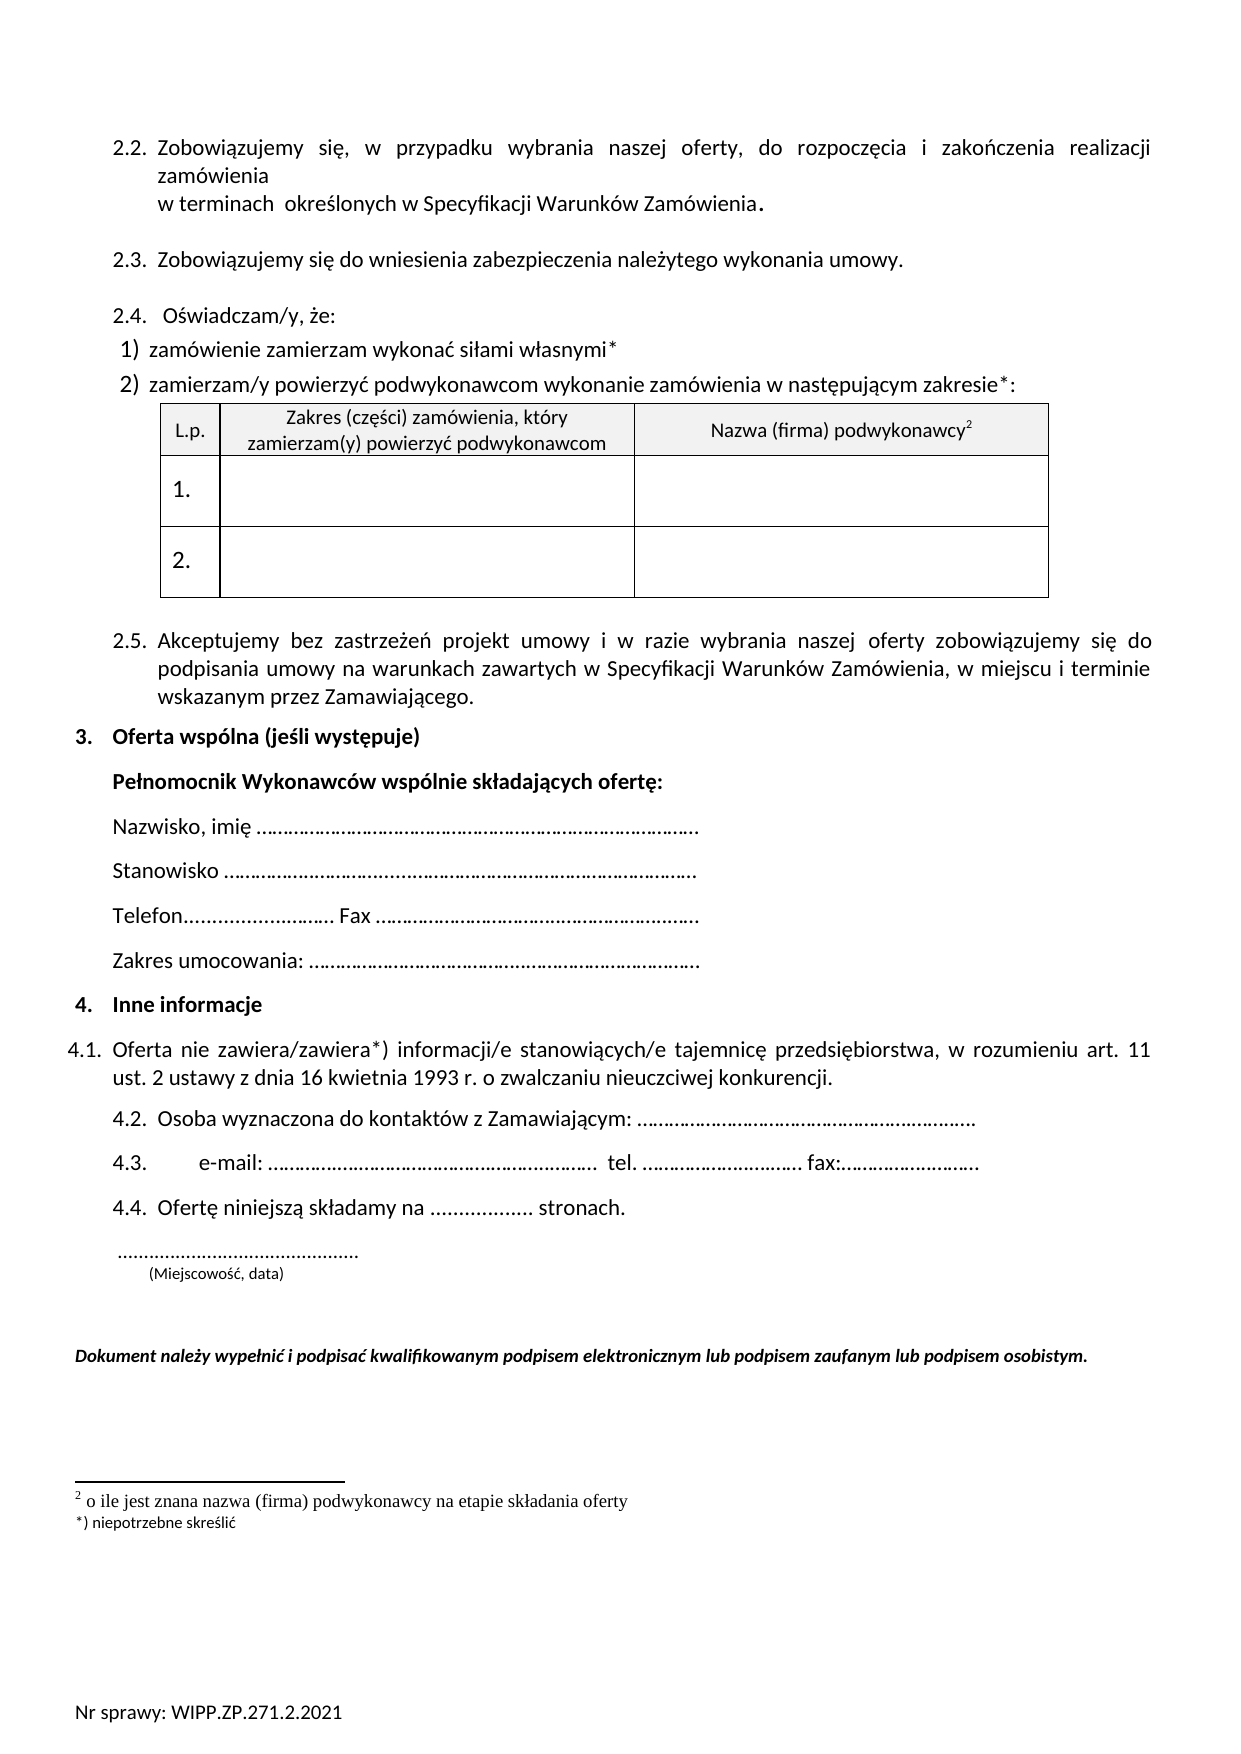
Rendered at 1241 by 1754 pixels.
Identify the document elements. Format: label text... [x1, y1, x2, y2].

list Osoba wyznaczona do kontaktów z Zamawiającym: …………………………………………….……..…. [112, 1104, 1152, 1132]
table_cell 2. [161, 527, 219, 597]
table_cell [221, 456, 634, 526]
text Zakres umocowania: …………………………………..…………………………… [112, 946, 1152, 974]
list Oferta wspólna (jeśli występuje) [75, 722, 1152, 750]
list Akceptujemy bez zastrzeżeń projekt umowy i w razie wybrania naszej oferty zobowiązujemy się do podpisania umowy na warunkach zawartych w Specyfikacji Warunków Zamówienia, w miejscu i terminie wskazanym przez Zamawiającego. [112, 626, 1152, 710]
list Zobowiązujemy się, w przypadku wybrania naszej oferty, do rozpoczęcia i zakończenia realizacji zamówienia w terminach określonych w Specyfikacji Warunków Zamówienia. [112, 133, 1152, 217]
list Oświadczam/y, że: [112, 301, 1152, 329]
table_header Nazwa (firma) podwykonawcy [635, 404, 1048, 455]
list e-mail: ………….….…………………….………..……… tel. ………………..….…… fax:……………..……… [112, 1148, 1152, 1176]
table_cell 1. [161, 456, 219, 526]
table_cell [635, 456, 1048, 526]
list zamówienie zamierzam wykonać siłami własnymi* [119, 333, 1152, 364]
text Nazwisko, imię ………………………………………………………………………… [112, 812, 1152, 840]
table_cell [635, 527, 1048, 597]
text Stanowisko ……………..…………......……………………………………………… [112, 856, 1152, 884]
table_cell [221, 527, 634, 597]
list Oferta nie zawiera/zawiera*) informacji/e stanowiących/e tajemnicę przedsiębiorstwa, w rozumieniu art. 11 ust. 2 ustawy z dnia 16 kwietnia 1993 r. o zwalczaniu nieuczciwej konkurencji. [67, 1035, 1152, 1091]
text Dokument należy wypełnić i podpisać kwalifikowanym podpisem elektronicznym lub podpisem zaufanym lub podpisem osobistym. [75, 1344, 1152, 1367]
table_header Zakres (części) zamówienia, który zamierzam(y) powierzyć podwykonawcom [221, 404, 634, 455]
text (Miejscowość, data) [112, 1263, 1196, 1283]
list zamierzam/y powierzyć podwykonawcom wykonanie zamówienia w następującym zakresie*: [119, 368, 1152, 399]
list Zobowiązujemy się do wniesienia zabezpieczenia należytego wykonania umowy. [112, 245, 1152, 273]
list Ofertę niniejszą składamy na .................. stronach. [112, 1193, 1152, 1221]
text Telefon..................……… Fax ……………………………..………………..…… [112, 901, 1152, 929]
text .............................................. [75, 1238, 1152, 1263]
table_header L.p. [161, 404, 219, 455]
list Inne informacje [75, 991, 1152, 1018]
text Pełnomocnik Wykonawców wspólnie składających ofertę: [112, 767, 1152, 795]
